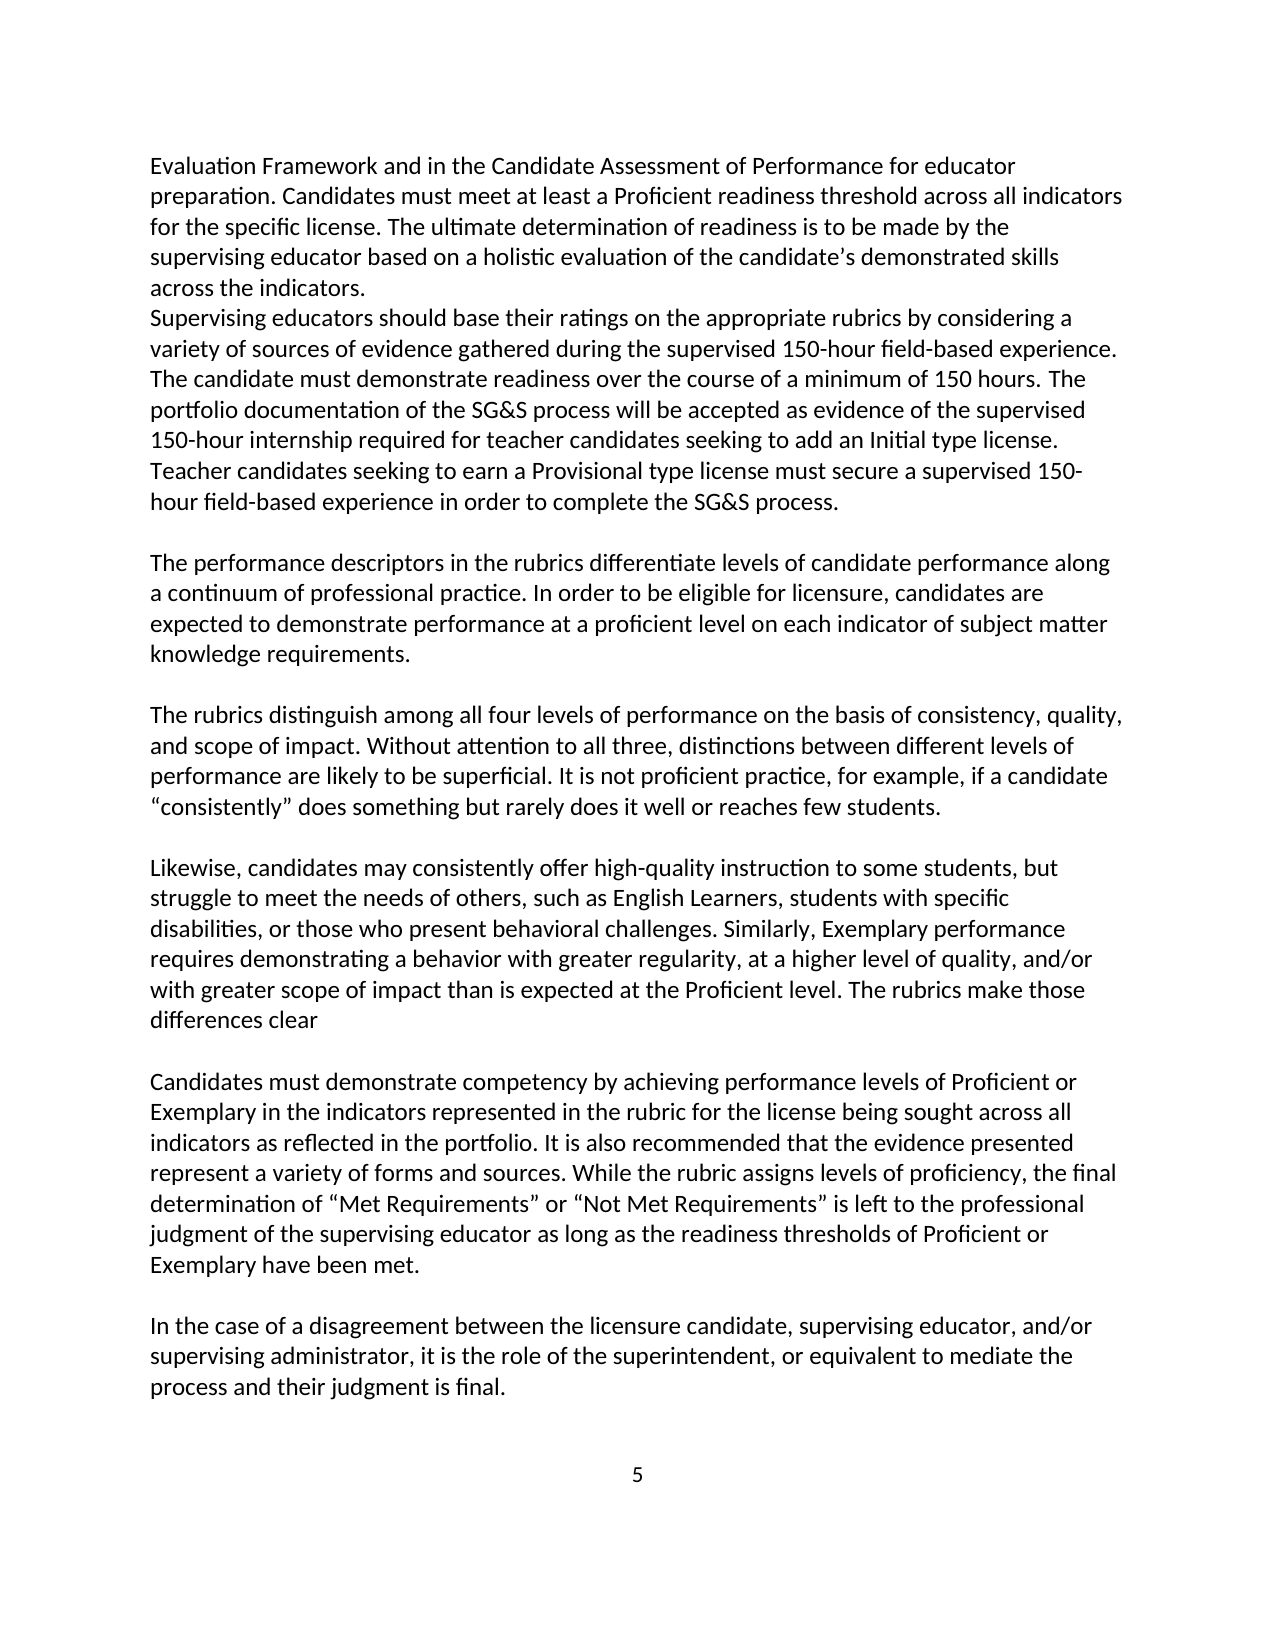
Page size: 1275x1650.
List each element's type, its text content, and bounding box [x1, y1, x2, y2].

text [150, 150, 1125, 303]
text Candidates must demonstrate competency by achieving performance levels of Proficient or Exemplary in the indicators represented in the rubric for the license being sought across all indicators as reflected in the portfolio. It is also recommended that the evidence presented represent a variety of forms and sources. While the rubric assigns levels of proficiency, the final determination of “Met Requirements” or “Not Met Requirements” is left to the professional judgment of the supervising educator as long as the readiness thresholds of Proficient or Exemplary have been met. [150, 1066, 1125, 1279]
text The performance descriptors in the rubrics differentiate levels of candidate performance along a continuum of professional practice. In order to be eligible for licensure, candidates are expected to demonstrate performance at a proficient level on each indicator of subject matter knowledge requirements. [150, 547, 1125, 669]
text Supervising educators should base their ratings on the appropriate rubrics by considering a variety of sources of evidence gathered during the supervised 150-hour field-based experience. The candidate must demonstrate readiness over the course of a minimum of 150 hours. The portfolio documentation of the SG&S process will be accepted as evidence of the supervised 150-hour internship required for teacher candidates seeking to add an Initial type license. Teacher candidates seeking to earn a Provisional type license must secure a supervised 150-hour field-based experience in order to complete the SG&S process. [150, 303, 1125, 516]
text Likewise, candidates may consistently offer high-quality instruction to some students, but struggle to meet the needs of others, such as English Learners, students with specific disabilities, or those who present behavioral challenges. Similarly, Exemplary performance requires demonstrating a behavior with greater regularity, at a higher level of quality, and/or with greater scope of impact than is expected at the Proficient level. The rubrics make those differences clear [150, 852, 1125, 1035]
text In the case of a disagreement between the licensure candidate, supervising educator, and/or supervising administrator, it is the role of the superintendent, or equivalent to mediate the process and their judgment is final. [150, 1310, 1125, 1401]
text The rubrics distinguish among all four levels of performance on the basis of consistency, quality, and scope of impact. Without attention to all three, distinctions between different levels of performance are likely to be superficial. It is not proficient practice, for example, if a candidate “consistently” does something but rarely does it well or reaches few students. [150, 699, 1125, 821]
